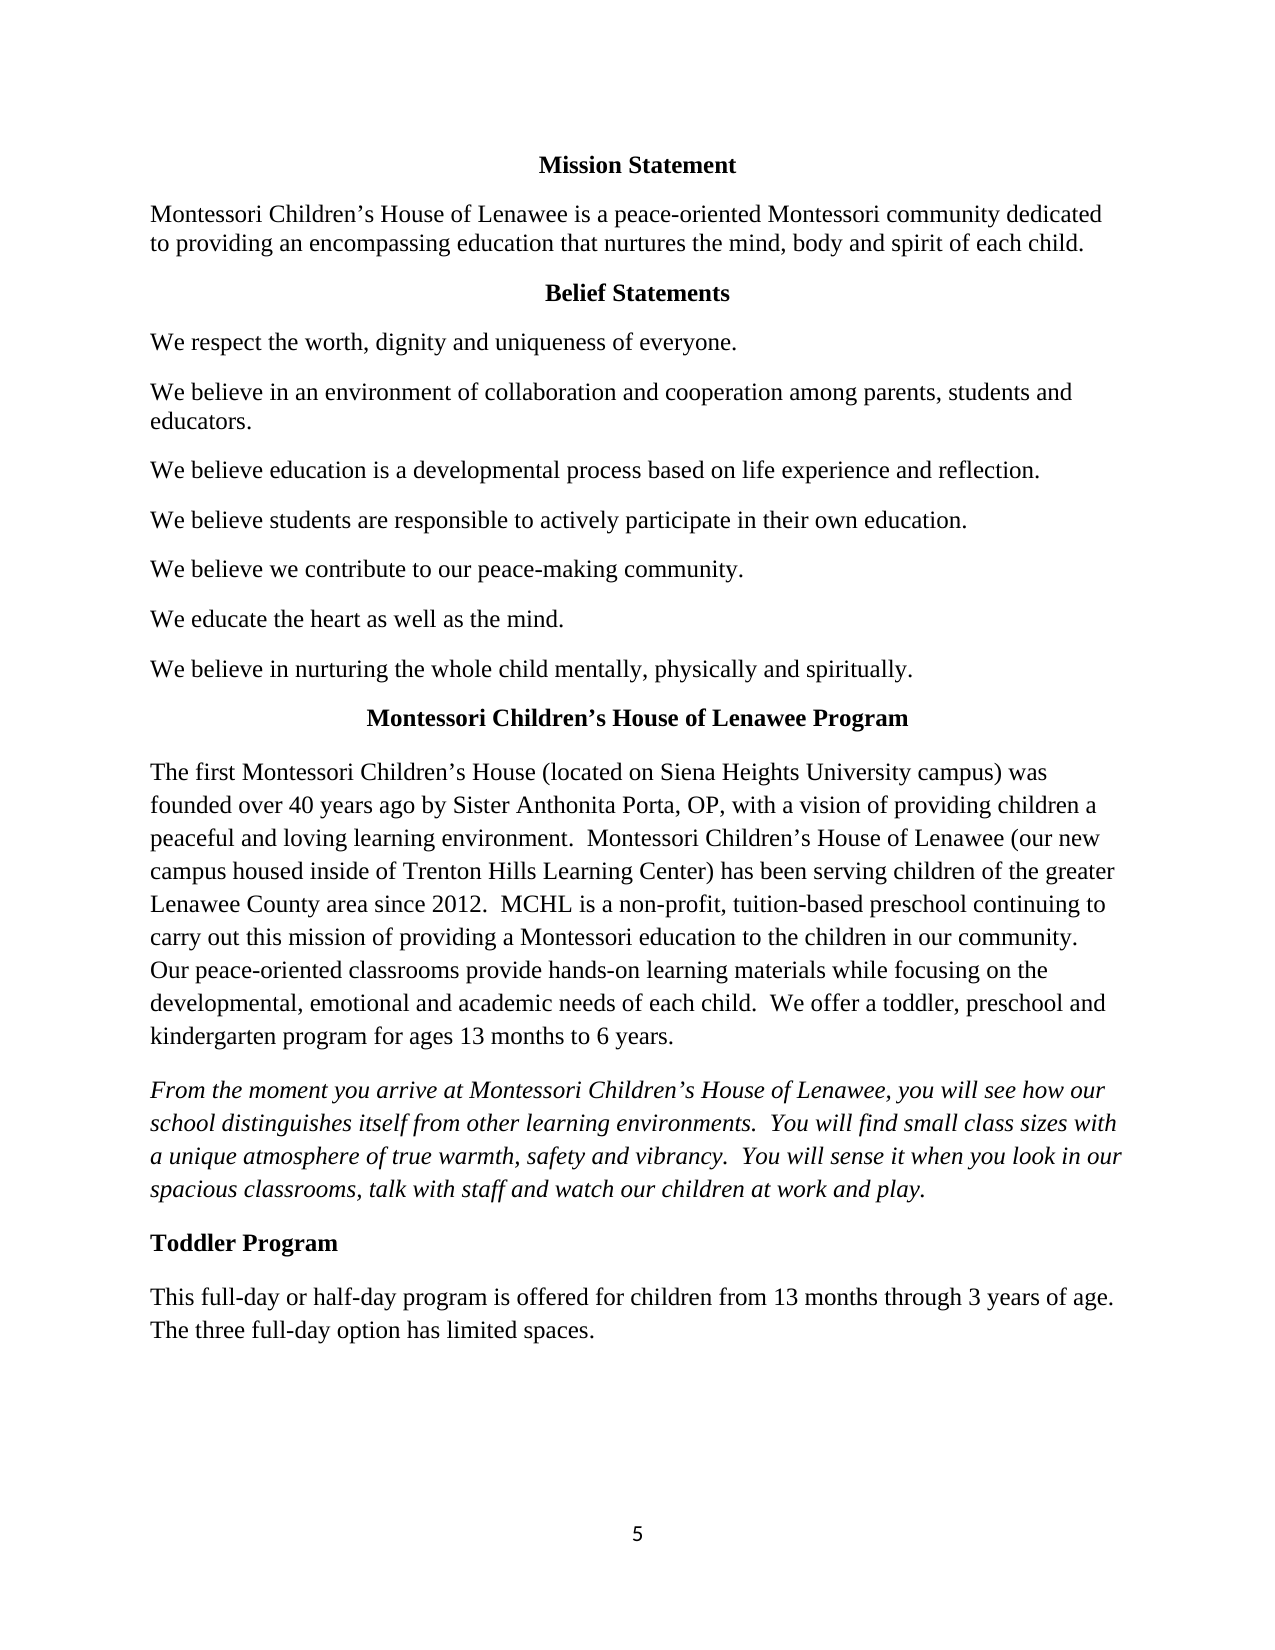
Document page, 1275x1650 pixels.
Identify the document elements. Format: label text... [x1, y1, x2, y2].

text This full-day or half-day program is offered for children from 13 months through 3 years of age. The three full-day option has limited spaces. [150, 1282, 1125, 1344]
text We respect the worth, dignity and uniqueness of everyone. [150, 327, 1125, 356]
text We believe education is a developmental process based on life experience and reflection. [150, 455, 1125, 484]
text Toddler Program [150, 1228, 1125, 1257]
text From the moment you arrive at Montessori Children’s House of Lenawee, you will see how our school distinguishes itself from other learning environments. You will find small class sizes with a unique atmosphere of true warmth, safety and vibrancy. You will sense it when you look in our spacious classrooms, talk with staff and watch our children at work and play. [150, 1075, 1125, 1203]
text We believe students are responsible to actively participate in their own education. [150, 505, 1125, 534]
text We believe in an environment of collaboration and cooperation among parents, students and educators. [150, 377, 1125, 434]
text Mission Statement [150, 150, 1125, 179]
text Montessori Children’s House of Lenawee Program [150, 703, 1125, 732]
text Belief Statements [150, 278, 1125, 307]
text We believe in nurturing the whole child mentally, physically and spiritually. [150, 654, 1125, 682]
text Montessori Children’s House of Lenawee is a peace-oriented Montessori community dedicated to providing an encompassing education that nurtures the mind, body and spirit of each child. [150, 199, 1125, 257]
text We educate the heart as well as the mind. [150, 604, 1125, 633]
text The first Montessori Children’s House (located on Siena Heights University campus) was founded over 40 years ago by Sister Anthonita Porta, OP, with a vision of providing children a peaceful and loving learning environment. Montessori Children’s House of Lenawee (our new campus housed inside of Trenton Hills Learning Center) has been serving children of the greater Lenawee County area since 2012. MCHL is a non-profit, tuition-based preschool continuing to carry out this mission of providing a Montessori education to the children in our community. Our peace-oriented classrooms provide hands-on learning materials while focusing on the developmental, emotional and academic needs of each child. We offer a toddler, preschool and kindergarten program for ages 13 months to 6 years. [150, 757, 1125, 1050]
text We believe we contribute to our peace-making community. [150, 554, 1125, 583]
